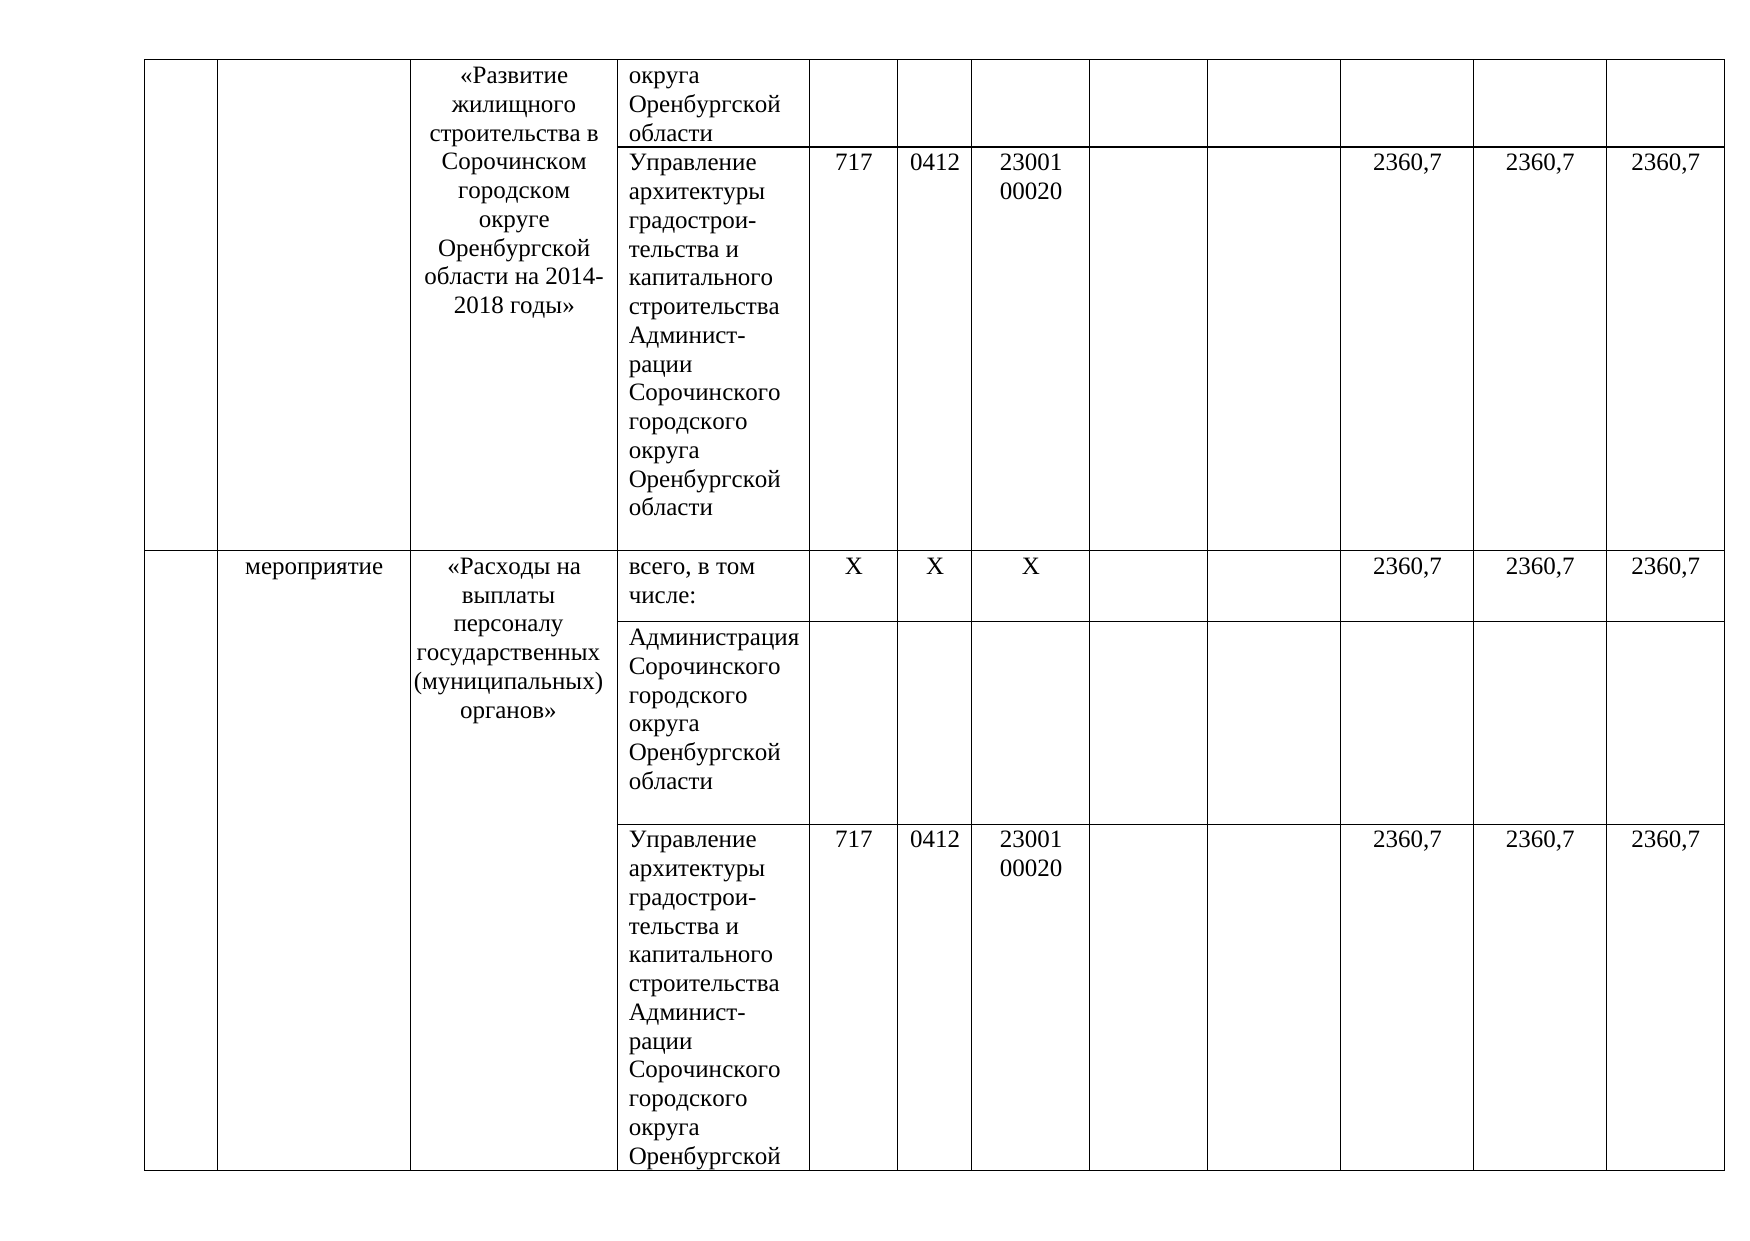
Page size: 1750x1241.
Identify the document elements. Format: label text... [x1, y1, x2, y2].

table_cell [1090, 551, 1207, 621]
table_cell всего, в том числе: [618, 551, 809, 621]
table_cell [1090, 622, 1207, 823]
table_cell 0412 [898, 825, 971, 1169]
table_cell 2360,7 [1607, 551, 1724, 621]
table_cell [618, 60, 809, 146]
table_cell 2360,7 [1474, 825, 1606, 1169]
table_cell 717 [810, 148, 897, 550]
table_cell [810, 60, 897, 146]
table_cell 2360,7 [1474, 551, 1606, 621]
table_cell [898, 622, 971, 823]
table_cell «Расходы на выплаты персоналу государственных (муниципальных) органов» [411, 551, 617, 1169]
table_cell [1208, 60, 1340, 146]
table_cell [898, 60, 971, 146]
table_cell 2360,7 [1474, 148, 1606, 550]
table_cell [1474, 622, 1606, 823]
table_cell [1090, 825, 1207, 1169]
table_cell Администрация Сорочинского городского округа Оренбургской области [618, 622, 809, 823]
table_cell [1607, 60, 1724, 146]
table_cell [1474, 60, 1606, 146]
table_cell [1208, 825, 1340, 1169]
table_cell 0412 [898, 148, 971, 550]
table_cell [1208, 148, 1340, 550]
table_cell [972, 622, 1089, 823]
table_cell [1208, 551, 1340, 621]
table_cell мероприятие [218, 551, 410, 1169]
table_cell [810, 622, 897, 823]
table_cell [1607, 622, 1724, 823]
table_cell 2360,7 [1341, 825, 1473, 1169]
table_cell [972, 60, 1089, 146]
table_cell [1090, 148, 1207, 550]
table_cell [1208, 622, 1340, 823]
table_cell Х [810, 551, 897, 621]
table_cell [618, 825, 809, 1169]
table_cell Х [898, 551, 971, 621]
table_cell [1341, 622, 1473, 823]
table_cell 717 [810, 825, 897, 1169]
table_cell 23001 00020 [972, 825, 1089, 1169]
table_cell 2360,7 [1607, 825, 1724, 1169]
table_cell Управление архитектуры градострои-тельства и капитального строительства Админист-рации Сорочинского городского округа Оренбургской области [618, 148, 809, 550]
table_cell 2360,7 [1341, 551, 1473, 621]
table_cell 23001 00020 [972, 148, 1089, 550]
table_cell [1341, 60, 1473, 146]
table_cell Х [972, 551, 1089, 621]
table_cell [1090, 60, 1207, 146]
table_cell [145, 551, 217, 1169]
table_cell 2360,7 [1341, 148, 1473, 550]
table_cell 2360,7 [1607, 148, 1724, 550]
